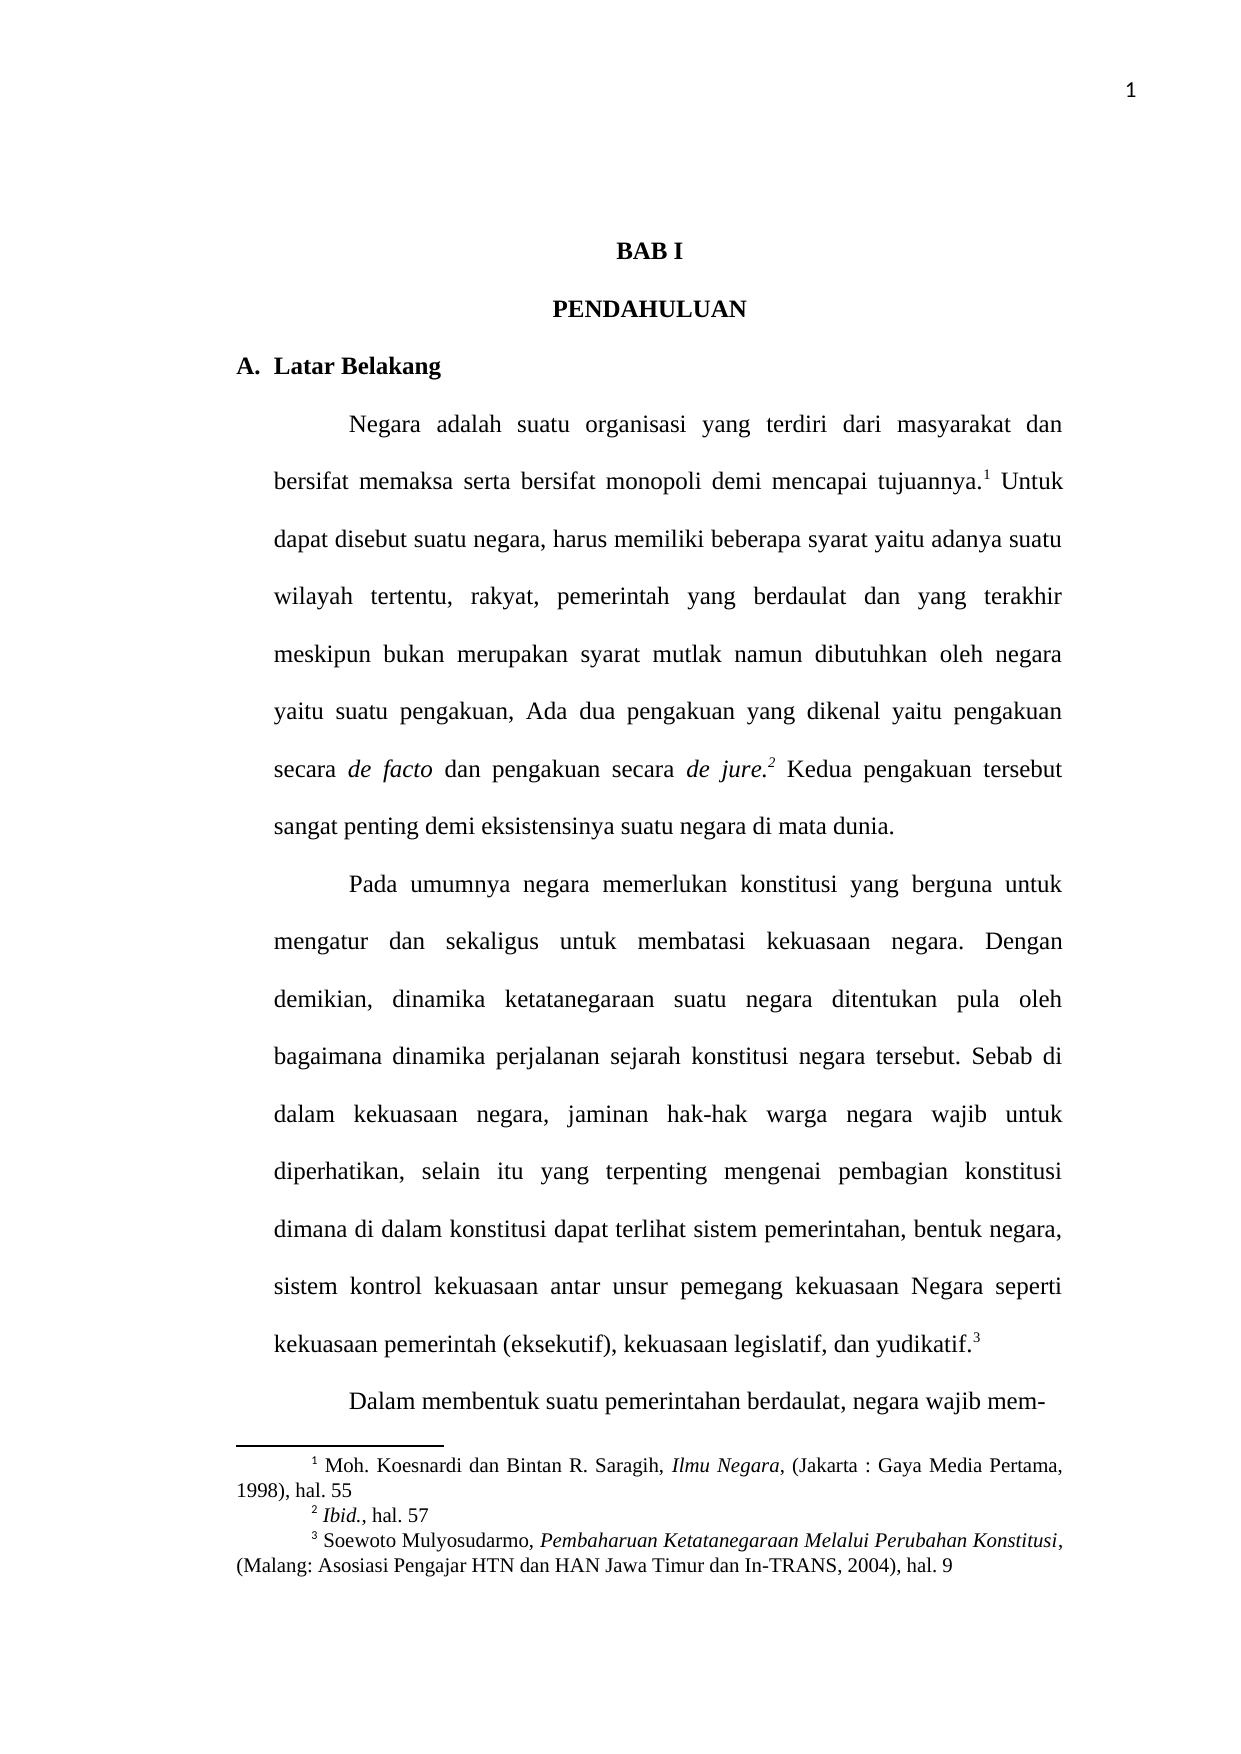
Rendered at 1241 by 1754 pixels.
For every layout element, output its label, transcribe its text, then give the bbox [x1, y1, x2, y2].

text BAB I [236, 236, 1063, 265]
list Negara adalah suatu organisasi yang terdiri dari masyarakat dan bersifat memaksa serta bersifat monopoli demi mencapai tujuannya. Untuk dapat disebut suatu negara, harus memiliki beberapa syarat yaitu adanya suatu wilayah tertentu, rakyat, pemerintah yang berdaulat dan yang terakhir meskipun bukan merupakan syarat mutlak namun dibutuhkan oleh negara yaitu suatu pengakuan, Ada dua pengakuan yang dikenal yaitu pengakuan secara de facto dan pengakuan secara de jure. Kedua pengakuan tersebut sangat penting demi eksistensinya suatu negara di mata dunia. [274, 409, 1063, 840]
list Pada umumnya negara memerlukan konstitusi yang berguna untuk mengatur dan sekaligus untuk membatasi kekuasaan negara. Dengan demikian, dinamika ketatanegaraan suatu negara ditentukan pula oleh bagaimana dinamika perjalanan sejarah konstitusi negara tersebut. Sebab di dalam kekuasaan negara, jaminan hak-hak warga negara wajib untuk diperhatikan, selain itu yang terpenting mengenai pembagian konstitusi dimana di dalam konstitusi dapat terlihat sistem pemerintahan, bentuk negara, sistem kontrol kekuasaan antar unsur pemegang kekuasaan Negara seperti kekuasaan pemerintah (eksekutif), kekuasaan legislatif, dan yudikatif. [274, 869, 1063, 1357]
list Latar Belakang [236, 351, 1063, 380]
text PENDAHULUAN [236, 294, 1063, 322]
list Dalam membentuk suatu pemerintahan berdaulat, negara wajib mem- [274, 1386, 1063, 1415]
